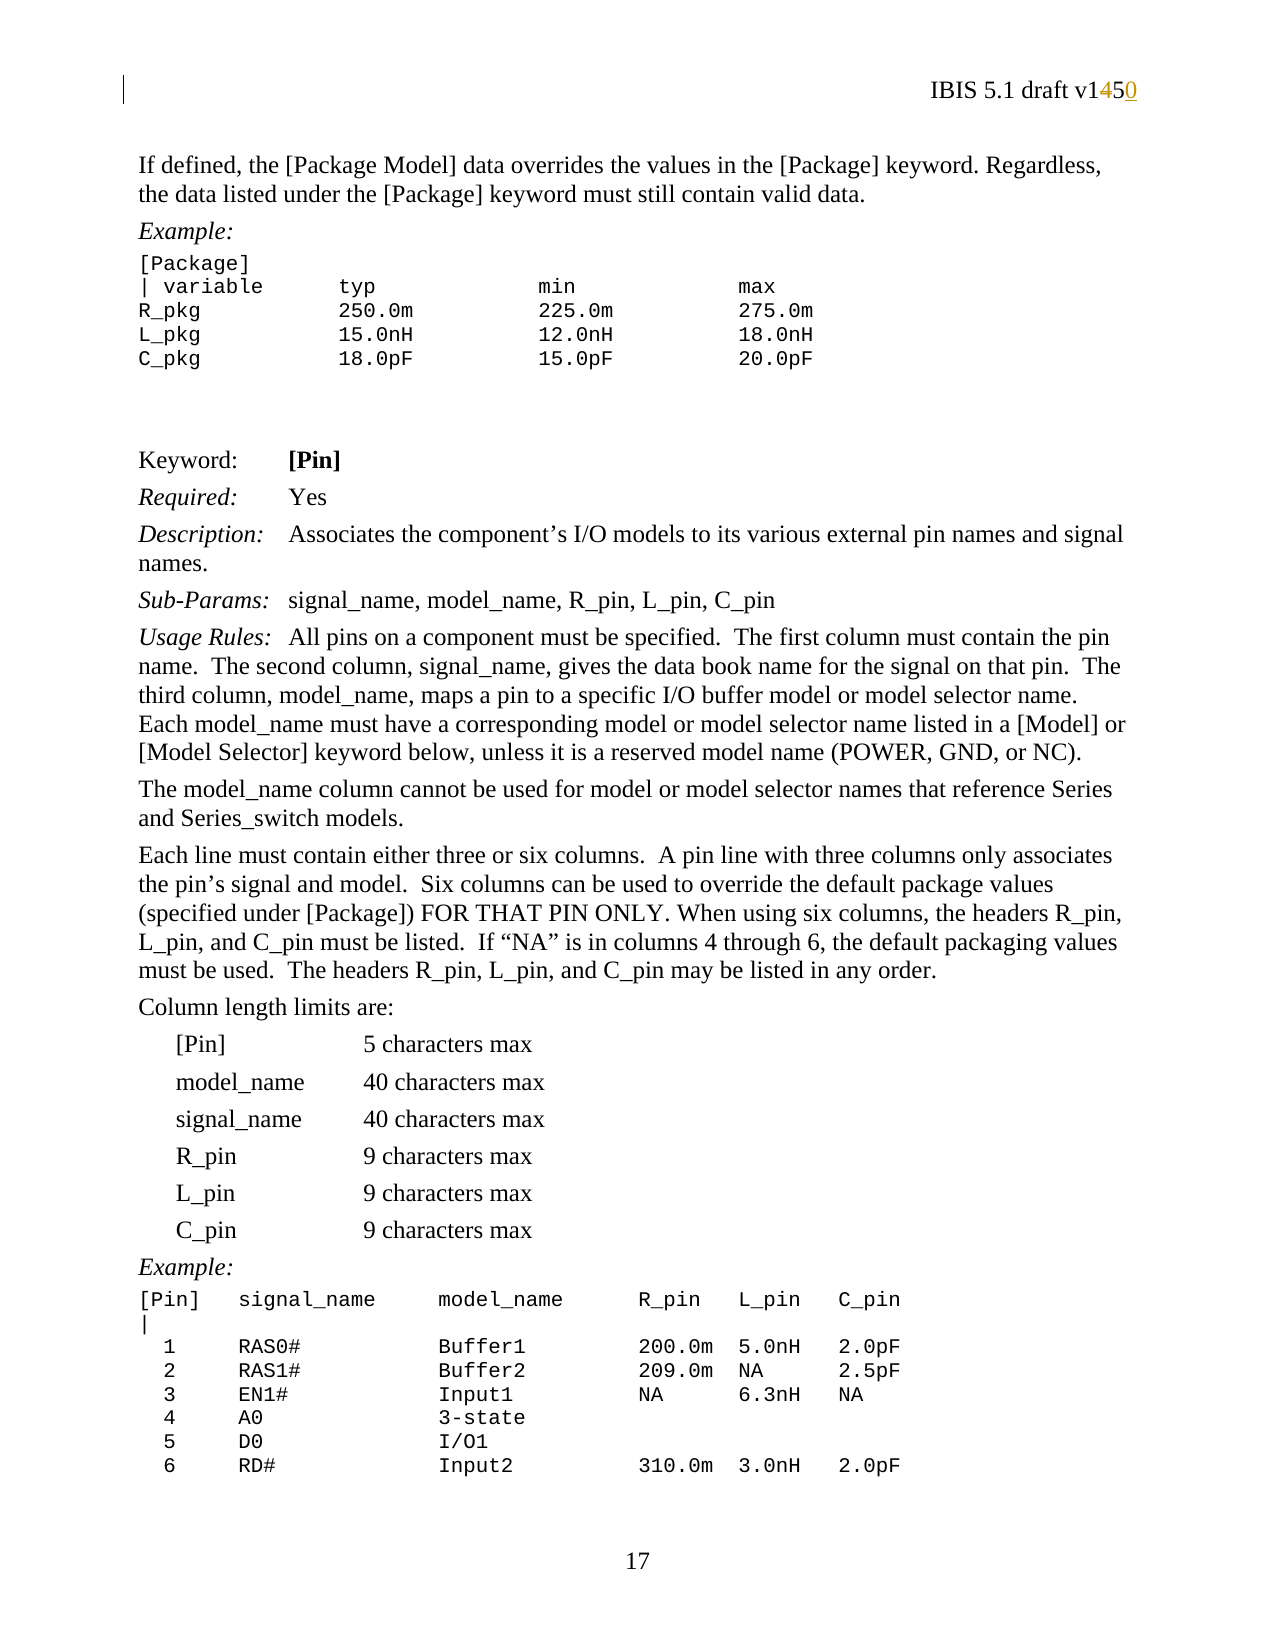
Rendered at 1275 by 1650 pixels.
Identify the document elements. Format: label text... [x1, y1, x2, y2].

list model_name 40 characters max [176, 1067, 1137, 1095]
text | variable typ min max [138, 277, 1137, 300]
text L_pkg 15.0nH 12.0nH 18.0nH [138, 324, 1137, 347]
list R_pin 9 characters max [176, 1141, 1137, 1169]
text Sub-Params: signal_name, model_name, R_pin, L_pin, C_pin [138, 585, 1137, 614]
text [Pin] signal_name model_name R_pin L_pin C_pin [138, 1289, 1137, 1313]
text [138, 150, 1137, 207]
text R_pkg 250.0m 225.0m 275.0m [138, 300, 1137, 324]
text Required: Yes [138, 482, 1137, 511]
list signal_name 40 characters max [176, 1104, 1137, 1132]
text Description: Associates the component’s I/O models to its various external pin names and signal names. [138, 519, 1137, 577]
text | [138, 1313, 1137, 1336]
text Example: [138, 216, 1137, 244]
text C_pkg 18.0pF 15.0pF 20.0pF [138, 347, 1137, 371]
text 4 A0 3-state [138, 1407, 1137, 1431]
text Example: [138, 1252, 1137, 1281]
text 2 RAS1# Buffer2 209.0m NA 2.5pF [138, 1360, 1137, 1384]
list L_pin 9 characters max [176, 1178, 1137, 1207]
text Each line must contain either three or six columns. A pin line with three columns only associates the pin’s signal and model. Six columns can be used to override the default package values (specified under [Package]) FOR THAT PIN ONLY. When using six columns, the headers R_pin, L_pin, and C_pin must be listed. If “NA” is in columns 4 through 6, the default packaging values must be used. The headers R_pin, L_pin, and C_pin may be listed in any order. [138, 840, 1137, 984]
text The model_name column cannot be used for model or model selector names that reference Series and Series_switch models. [138, 774, 1137, 832]
list [Pin] 5 characters max [176, 1029, 1137, 1058]
text 6 RD# Input2 310.0m 3.0nH 2.0pF [138, 1454, 1137, 1478]
text 5 D0 I/O1 [138, 1431, 1137, 1454]
text 1 RAS0# Buffer1 200.0m 5.0nH 2.0pF [138, 1336, 1137, 1360]
text Column length limits are: [138, 992, 1137, 1021]
text Usage Rules: All pins on a component must be specified. The first column must contain the pin name. The second column, signal_name, gives the data book name for the signal on that pin. The third column, model_name, maps a pin to a specific I/O buffer model or model selector name. Each model_name must have a corresponding model or model selector name listed in a [Model] or [Model Selector] keyword below, unless it is a reserved model name (POWER, GND, or NC). [138, 622, 1137, 766]
text [Package] [138, 253, 1137, 277]
text Keyword: [Pin] [138, 445, 1137, 474]
text 3 EN1# Input1 NA 6.3nH NA [138, 1384, 1137, 1407]
list C_pin 9 characters max [176, 1215, 1137, 1244]
